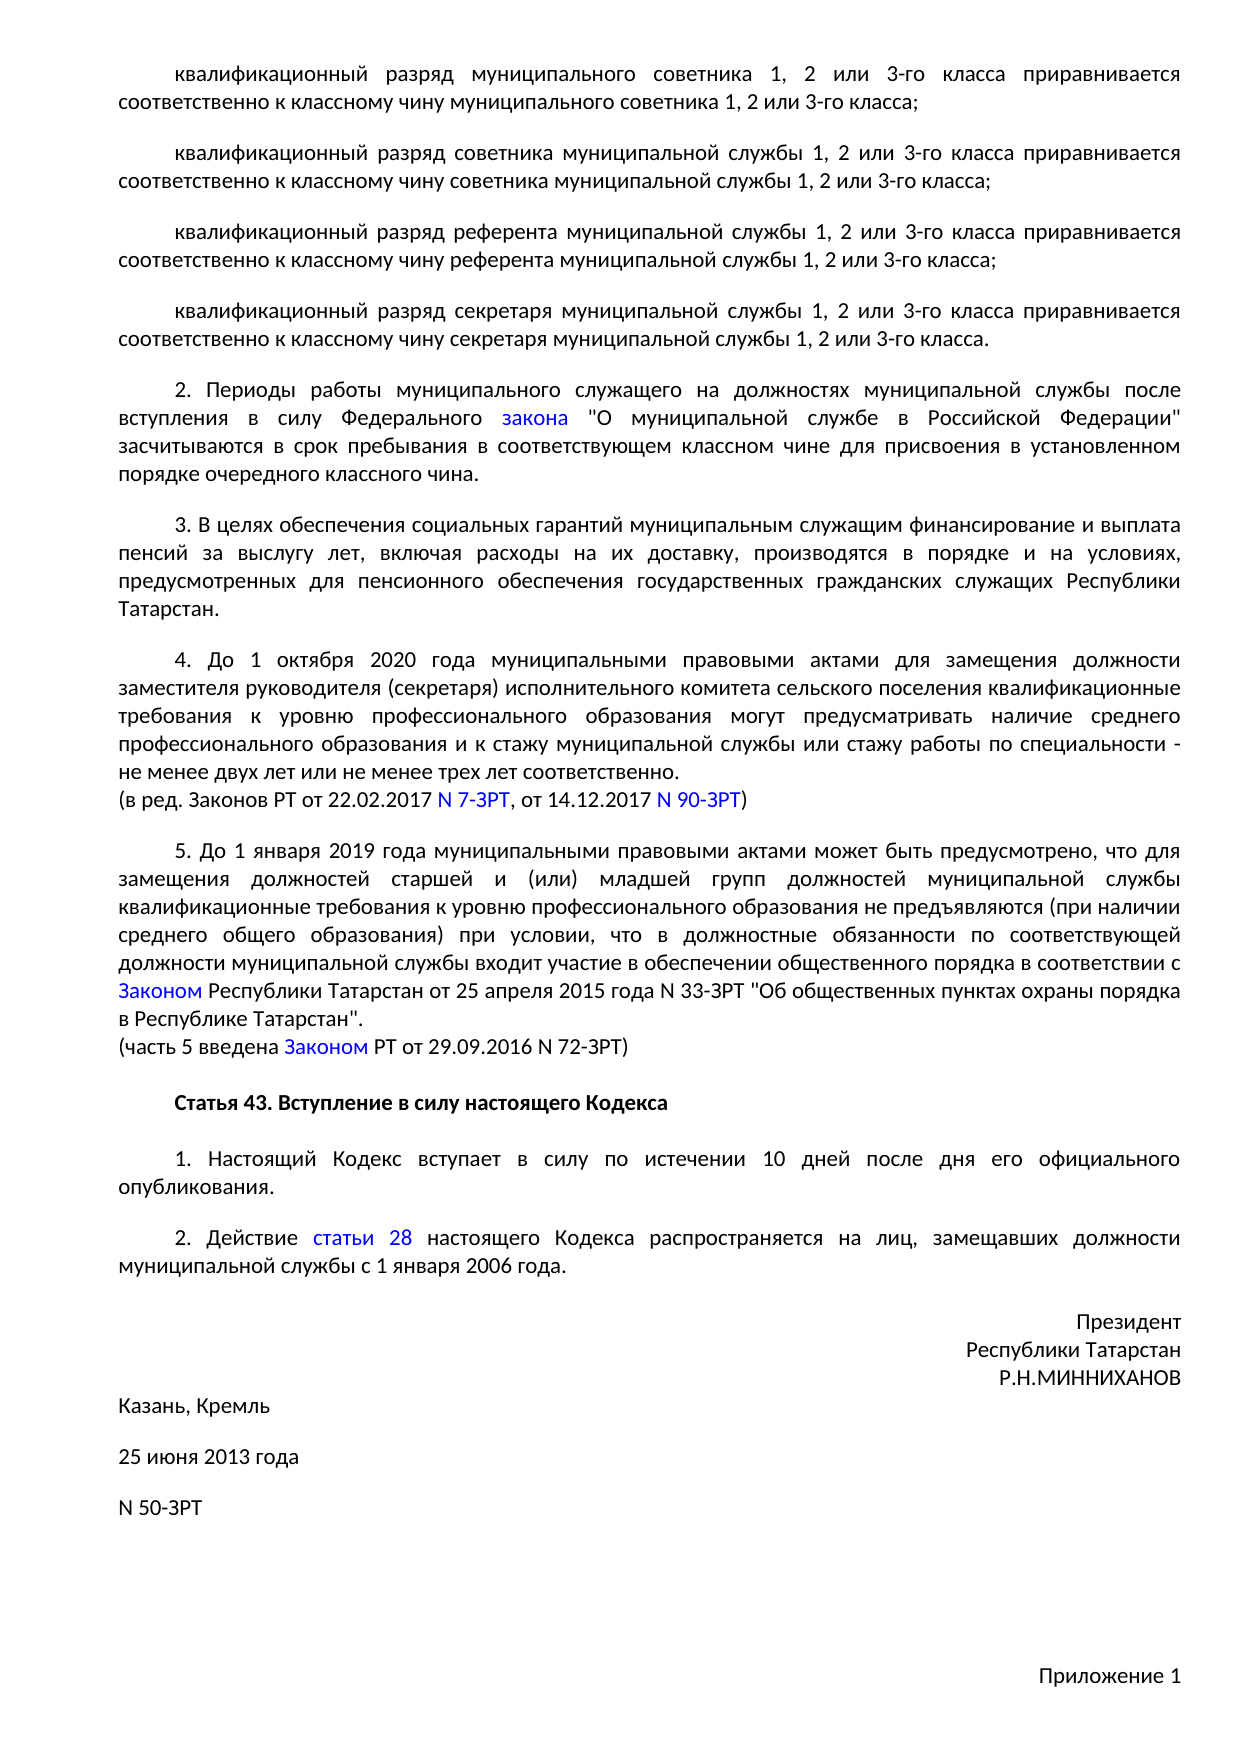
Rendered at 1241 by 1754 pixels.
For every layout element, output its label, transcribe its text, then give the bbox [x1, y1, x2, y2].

text Президент [118, 1307, 1181, 1335]
text Приложение 1 [118, 1661, 1181, 1689]
text (в ред. Законов РТ от 22.02.2017 N 7-ЗРТ, от 14.12.2017 N 90-ЗРТ) [118, 785, 1181, 813]
title Статья 43. Вступление в силу настоящего Кодекса [118, 1088, 1181, 1116]
text N 50-ЗРТ [118, 1493, 1181, 1521]
text 2. Периоды работы муниципального служащего на должностях муниципальной службы после вступления в силу Федерального закона "О муниципальной службе в Российской Федерации" засчитываются в срок пребывания в соответствующем классном чине для присвоения в установленном порядке очередного классного чина. [118, 375, 1181, 487]
text квалификационный разряд советника муниципальной службы 1, 2 или 3-го класса приравнивается соответственно к классному чину советника муниципальной службы 1, 2 или 3-го класса; [118, 138, 1181, 194]
text 2. Действие статьи 28 настоящего Кодекса распространяется на лиц, замещавших должности муниципальной службы с 1 января 2006 года. [118, 1223, 1181, 1279]
text Республики Татарстан [118, 1335, 1181, 1363]
text (часть 5 введена Законом РТ от 29.09.2016 N 72-ЗРТ) [118, 1032, 1181, 1060]
text Казань, Кремль [118, 1391, 1181, 1419]
text 3. В целях обеспечения социальных гарантий муниципальным служащим финансирование и выплата пенсий за выслугу лет, включая расходы на их доставку, производятся в порядке и на условиях, предусмотренных для пенсионного обеспечения государственных гражданских служащих Республики Татарстан. [118, 510, 1181, 622]
text Р.Н.МИННИХАНОВ [118, 1363, 1181, 1391]
text 25 июня 2013 года [118, 1442, 1181, 1470]
text 4. До 1 октября 2020 года муниципальными правовыми актами для замещения должности заместителя руководителя (секретаря) исполнительного комитета сельского поселения квалификационные требования к уровню профессионального образования могут предусматривать наличие среднего профессионального образования и к стажу муниципальной службы или стажу работы по специальности - не менее двух лет или не менее трех лет соответственно. [118, 645, 1181, 785]
text 5. До 1 января 2019 года муниципальными правовыми актами может быть предусмотрено, что для замещения должностей старшей и (или) младшей групп должностей муниципальной службы квалификационные требования к уровню профессионального образования не предъявляются (при наличии среднего общего образования) при условии, что в должностные обязанности по соответствующей должности муниципальной службы входит участие в обеспечении общественного порядка в соответствии с Законом Республики Татарстан от 25 апреля 2015 года N 33-ЗРТ "Об общественных пунктах охраны порядка в Республике Татарстан". [118, 836, 1181, 1032]
text квалификационный разряд муниципального советника 1, 2 или 3-го класса приравнивается соответственно к классному чину муниципального советника 1, 2 или 3-го класса; [118, 59, 1181, 115]
text квалификационный разряд секретаря муниципальной службы 1, 2 или 3-го класса приравнивается соответственно к классному чину секретаря муниципальной службы 1, 2 или 3-го класса. [118, 296, 1181, 352]
text квалификационный разряд референта муниципальной службы 1, 2 или 3-го класса приравнивается соответственно к классному чину референта муниципальной службы 1, 2 или 3-го класса; [118, 217, 1181, 273]
text 1. Настоящий Кодекс вступает в силу по истечении 10 дней после дня его официального опубликования. [118, 1144, 1181, 1200]
